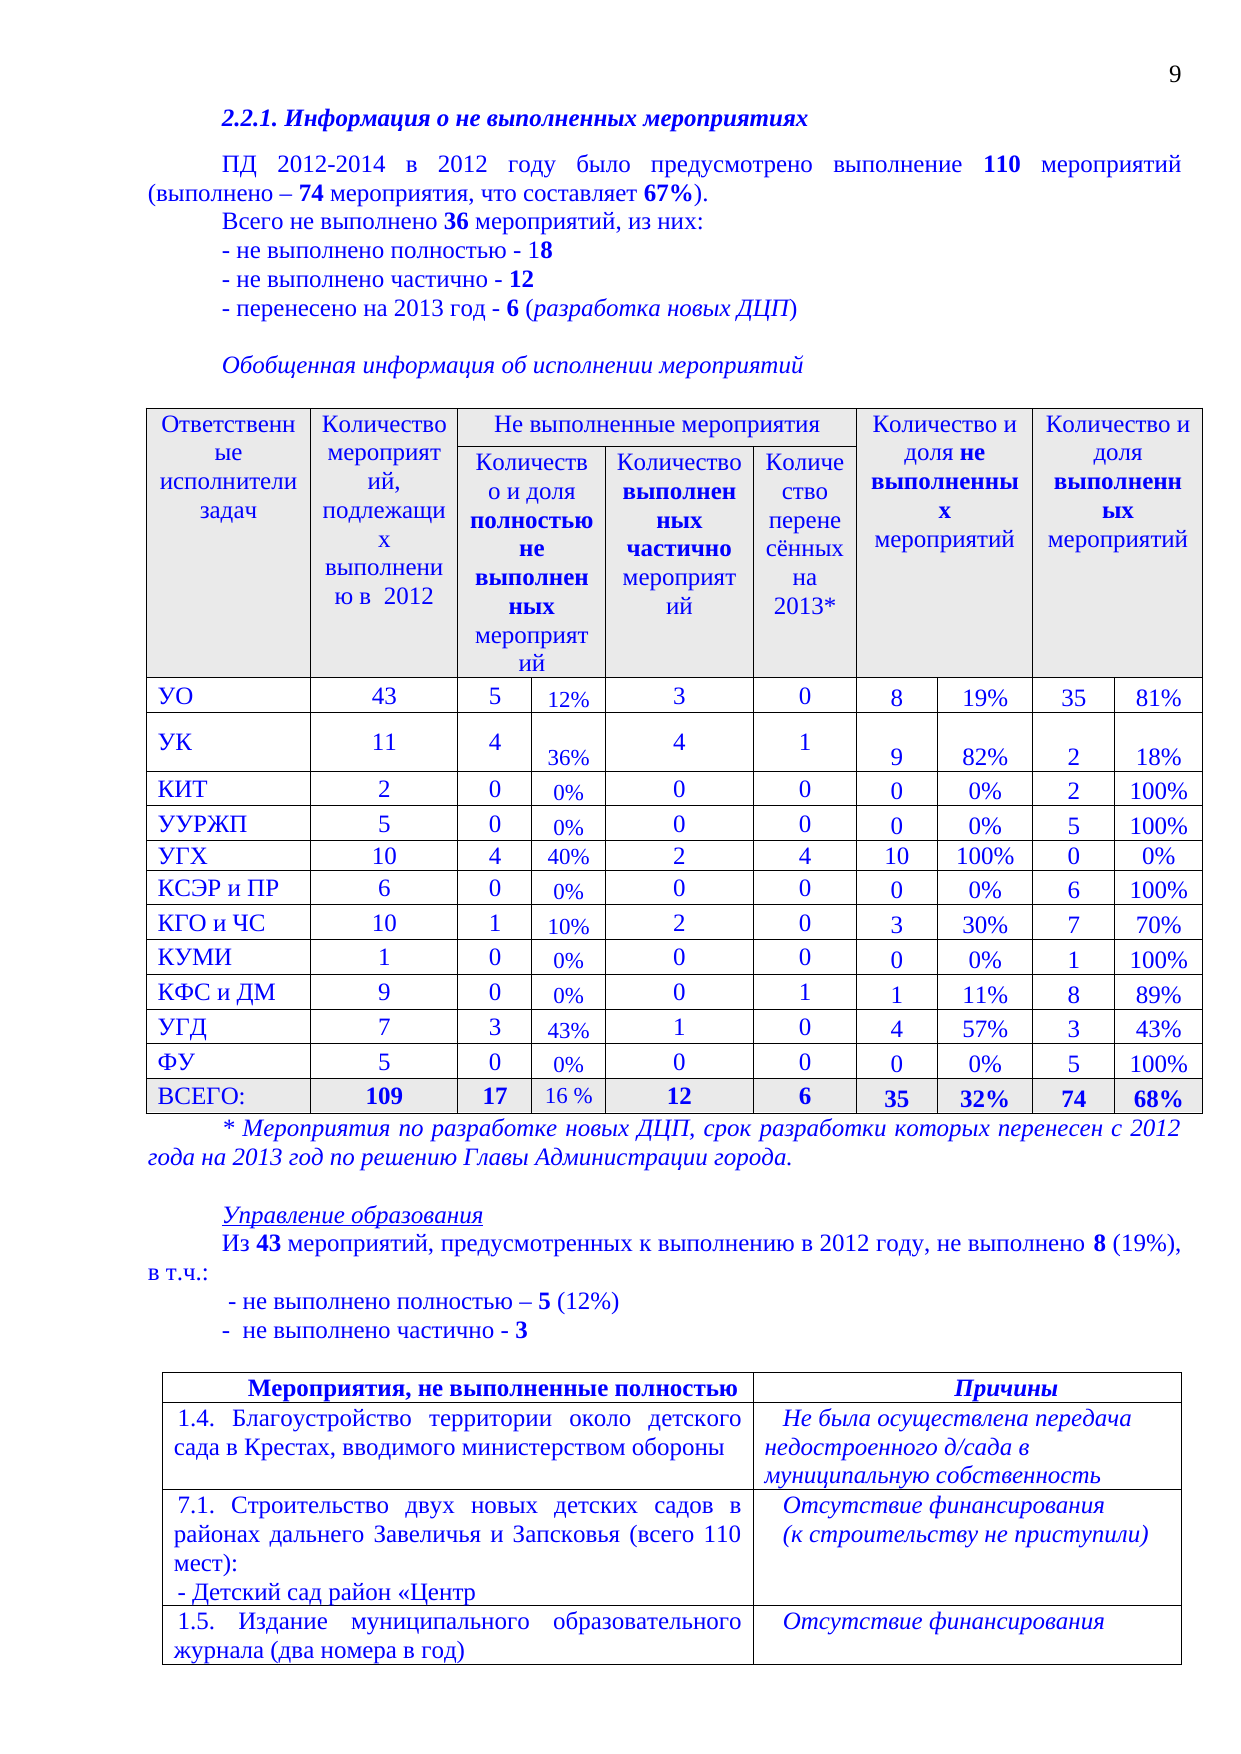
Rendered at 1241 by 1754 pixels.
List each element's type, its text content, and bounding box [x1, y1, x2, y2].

table_cell 0 [754, 678, 856, 712]
table_cell КИТ [147, 772, 310, 805]
table_cell 0 [606, 871, 753, 904]
table_cell 0 [857, 772, 937, 805]
text - не выполнено полностью - 18 [148, 235, 1181, 264]
table_cell 4 [754, 841, 856, 870]
table_cell 12 [606, 1079, 753, 1112]
table_cell КГО и ЧС [147, 905, 310, 939]
table_cell 5 [311, 1044, 457, 1078]
table_cell 0% [938, 1044, 1032, 1078]
table_cell УО [147, 678, 310, 712]
table_cell 3 [458, 1010, 531, 1043]
table_cell 0% [532, 1044, 605, 1078]
table_cell 9 [311, 975, 457, 1008]
table_cell 0 [606, 940, 753, 974]
table_header Не выполненные мероприятия [458, 409, 856, 446]
table_cell 0 [754, 940, 856, 974]
text - не выполнено частично - 12 [148, 264, 1181, 293]
table_cell 43 [311, 678, 457, 712]
text - не выполнено полностью – 5 (12%) [148, 1286, 1181, 1315]
table_cell 18% [1115, 713, 1202, 771]
table_cell 16 % [532, 1079, 605, 1112]
table_cell 6 [1033, 871, 1114, 904]
table_cell 0 [754, 905, 856, 939]
table_cell 8 [1033, 975, 1114, 1008]
table_cell 0% [938, 940, 1032, 974]
table_cell 100% [1115, 1044, 1202, 1078]
table_cell 89% [1115, 975, 1202, 1008]
table_cell 109 [311, 1079, 457, 1112]
table_cell 2 [606, 841, 753, 870]
table_cell 11% [938, 975, 1032, 1008]
table_cell 0 [458, 1044, 531, 1078]
table_cell 100% [1115, 806, 1202, 840]
table_cell 0% [1115, 841, 1202, 870]
table_cell 1 [311, 940, 457, 974]
table_cell 0% [532, 975, 605, 1008]
table_cell 3 [606, 678, 753, 712]
text - перенесено на 2013 год - 6 (разработка новых ДЦП) [148, 293, 1181, 321]
table_header Количество мероприятий, подлежащих выполнению в 2012 [311, 409, 457, 677]
table_cell 81% [1115, 678, 1202, 712]
table_cell 0 [606, 772, 753, 805]
table_cell 4 [857, 1010, 937, 1043]
table_cell 10% [532, 905, 605, 939]
text * Мероприятия по разработке новых ДЦП, срок разработки которых перенесен с 2012 года на 2013 год по решению Главы Администрации города. [148, 1114, 1181, 1171]
table_cell Отсутствие финансирования (к строительству не приступили) [754, 1490, 1181, 1605]
table_cell 0 [754, 772, 856, 805]
table_cell 9 [857, 713, 937, 771]
table_cell 0 [606, 1044, 753, 1078]
text Всего не выполнено 36 мероприятий, из них: [148, 206, 1181, 235]
table_cell 12% [532, 678, 605, 712]
table_cell 100% [938, 841, 1032, 870]
table_cell 1 [754, 713, 856, 771]
table_cell УГХ [147, 841, 310, 870]
table_cell 0% [938, 871, 1032, 904]
text Из 43 мероприятий, предусмотренных к выполнению в 2012 году, не выполнено 8 (19%), в т.ч.: [148, 1228, 1181, 1286]
table_cell 100% [1115, 940, 1202, 974]
table_cell 0 [458, 940, 531, 974]
table_cell 57% [938, 1010, 1032, 1043]
table_cell 17 [458, 1079, 531, 1112]
table_cell 40% [532, 841, 605, 870]
table_cell 4 [458, 713, 531, 771]
text 2.2.1. Информация о не выполненных мероприятиях [148, 103, 1181, 132]
table_cell 0 [1033, 841, 1114, 870]
table_cell 74 [1033, 1079, 1114, 1112]
table_cell 1 [857, 975, 937, 1008]
table_cell УГД [147, 1010, 310, 1043]
table_cell Количество перенесённых на 2013* [754, 447, 856, 677]
table_cell 0 [458, 871, 531, 904]
table_cell 0 [458, 975, 531, 1008]
table_cell 35 [857, 1079, 937, 1112]
table_cell 4 [458, 841, 531, 870]
table_header Причины [754, 1373, 1181, 1402]
table_cell 1 [606, 1010, 753, 1043]
table_cell 0% [532, 772, 605, 805]
table_cell 3 [1033, 1010, 1114, 1043]
table_header Ответственные исполнители задач [147, 409, 310, 677]
table_cell 100% [1115, 871, 1202, 904]
table_cell 100% [1115, 772, 1202, 805]
table_cell 2 [1033, 772, 1114, 805]
table_cell 10 [857, 841, 937, 870]
table_cell 3 [857, 905, 937, 939]
table_cell 30% [938, 905, 1032, 939]
table_cell Не была осуществлена передача недостроенного д/сада в муниципальную собственность [754, 1403, 1181, 1489]
table_cell 0 [857, 940, 937, 974]
table_cell 32% [938, 1079, 1032, 1112]
table_header Количество и доля не выполненных мероприятий [857, 409, 1032, 677]
table_cell 10 [311, 905, 457, 939]
table_header Количество и доля выполненных мероприятий [1033, 409, 1202, 677]
table_cell 1 [458, 905, 531, 939]
table_cell 5 [1033, 806, 1114, 840]
table_cell 8 [857, 678, 937, 712]
table_cell 0% [532, 940, 605, 974]
table_cell КСЭР и ПР [147, 871, 310, 904]
text ПД 2012-2014 в 2012 году было предусмотрено выполнение 110 мероприятий (выполнено – 74 мероприятия, что составляет 67%). [148, 149, 1181, 206]
table_cell 0 [754, 871, 856, 904]
table_cell 36% [532, 713, 605, 771]
table_cell 1 [1033, 940, 1114, 974]
table_cell КУМИ [147, 940, 310, 974]
table_cell 10 [311, 841, 457, 870]
table_cell 0 [458, 806, 531, 840]
table_cell Количество и доля полностью не выполненных мероприятий [458, 447, 605, 677]
table_cell 7 [311, 1010, 457, 1043]
table_cell 5 [1033, 1044, 1114, 1078]
table_cell 0 [754, 806, 856, 840]
table_header Мероприятия, не выполненные полностью [163, 1373, 753, 1402]
table_cell 0 [857, 871, 937, 904]
table_cell 0 [857, 806, 937, 840]
text Управление образования [148, 1200, 1181, 1228]
table_cell 2 [606, 905, 753, 939]
table_cell 0% [532, 806, 605, 840]
text Обобщенная информация об исполнении мероприятий [148, 350, 1181, 379]
table_cell 0% [532, 871, 605, 904]
table_cell 0 [754, 1044, 856, 1078]
table_cell 1 [754, 975, 856, 1008]
table_cell 4 [606, 713, 753, 771]
table_cell 7.1. Строительство двух новых детских садов в районах дальнего Завеличья и Запсковья (всего 110 мест): - Детский сад район «Центр [163, 1490, 753, 1605]
table_cell 5 [311, 806, 457, 840]
table_cell 0% [938, 806, 1032, 840]
table_cell 68% [1115, 1079, 1202, 1112]
table_cell КФС и ДМ [147, 975, 310, 1008]
table_cell 5 [458, 678, 531, 712]
table_cell 0 [606, 975, 753, 1008]
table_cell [754, 1606, 1181, 1664]
table_cell ФУ [147, 1044, 310, 1078]
table_cell 6 [754, 1079, 856, 1112]
table_cell Количество выполненных частично мероприятий [606, 447, 753, 677]
table_cell УУРЖП [147, 806, 310, 840]
table_cell 43% [1115, 1010, 1202, 1043]
table_cell 1.4. Благоустройство территории около детского сада в Крестах, вводимого министерством обороны [163, 1403, 753, 1489]
table_cell 43% [532, 1010, 605, 1043]
table_cell 0% [938, 772, 1032, 805]
table_cell 0 [606, 806, 753, 840]
table_cell 2 [311, 772, 457, 805]
table_cell 2 [1033, 713, 1114, 771]
table_cell 35 [1033, 678, 1114, 712]
table_cell 0 [458, 772, 531, 805]
table_cell 6 [311, 871, 457, 904]
table_cell УК [147, 713, 310, 771]
table_cell 70% [1115, 905, 1202, 939]
table_cell 82% [938, 713, 1032, 771]
table_cell 19% [938, 678, 1032, 712]
table_cell 7 [1033, 905, 1114, 939]
text - не выполнено частично - 3 [148, 1315, 1181, 1343]
table_cell 1.5. Издание муниципального образовательного журнала (два номера в год) [163, 1606, 753, 1664]
table_cell 0 [754, 1010, 856, 1043]
table_cell 11 [311, 713, 457, 771]
table_cell 0 [857, 1044, 937, 1078]
table_cell ВСЕГО: [147, 1079, 310, 1112]
